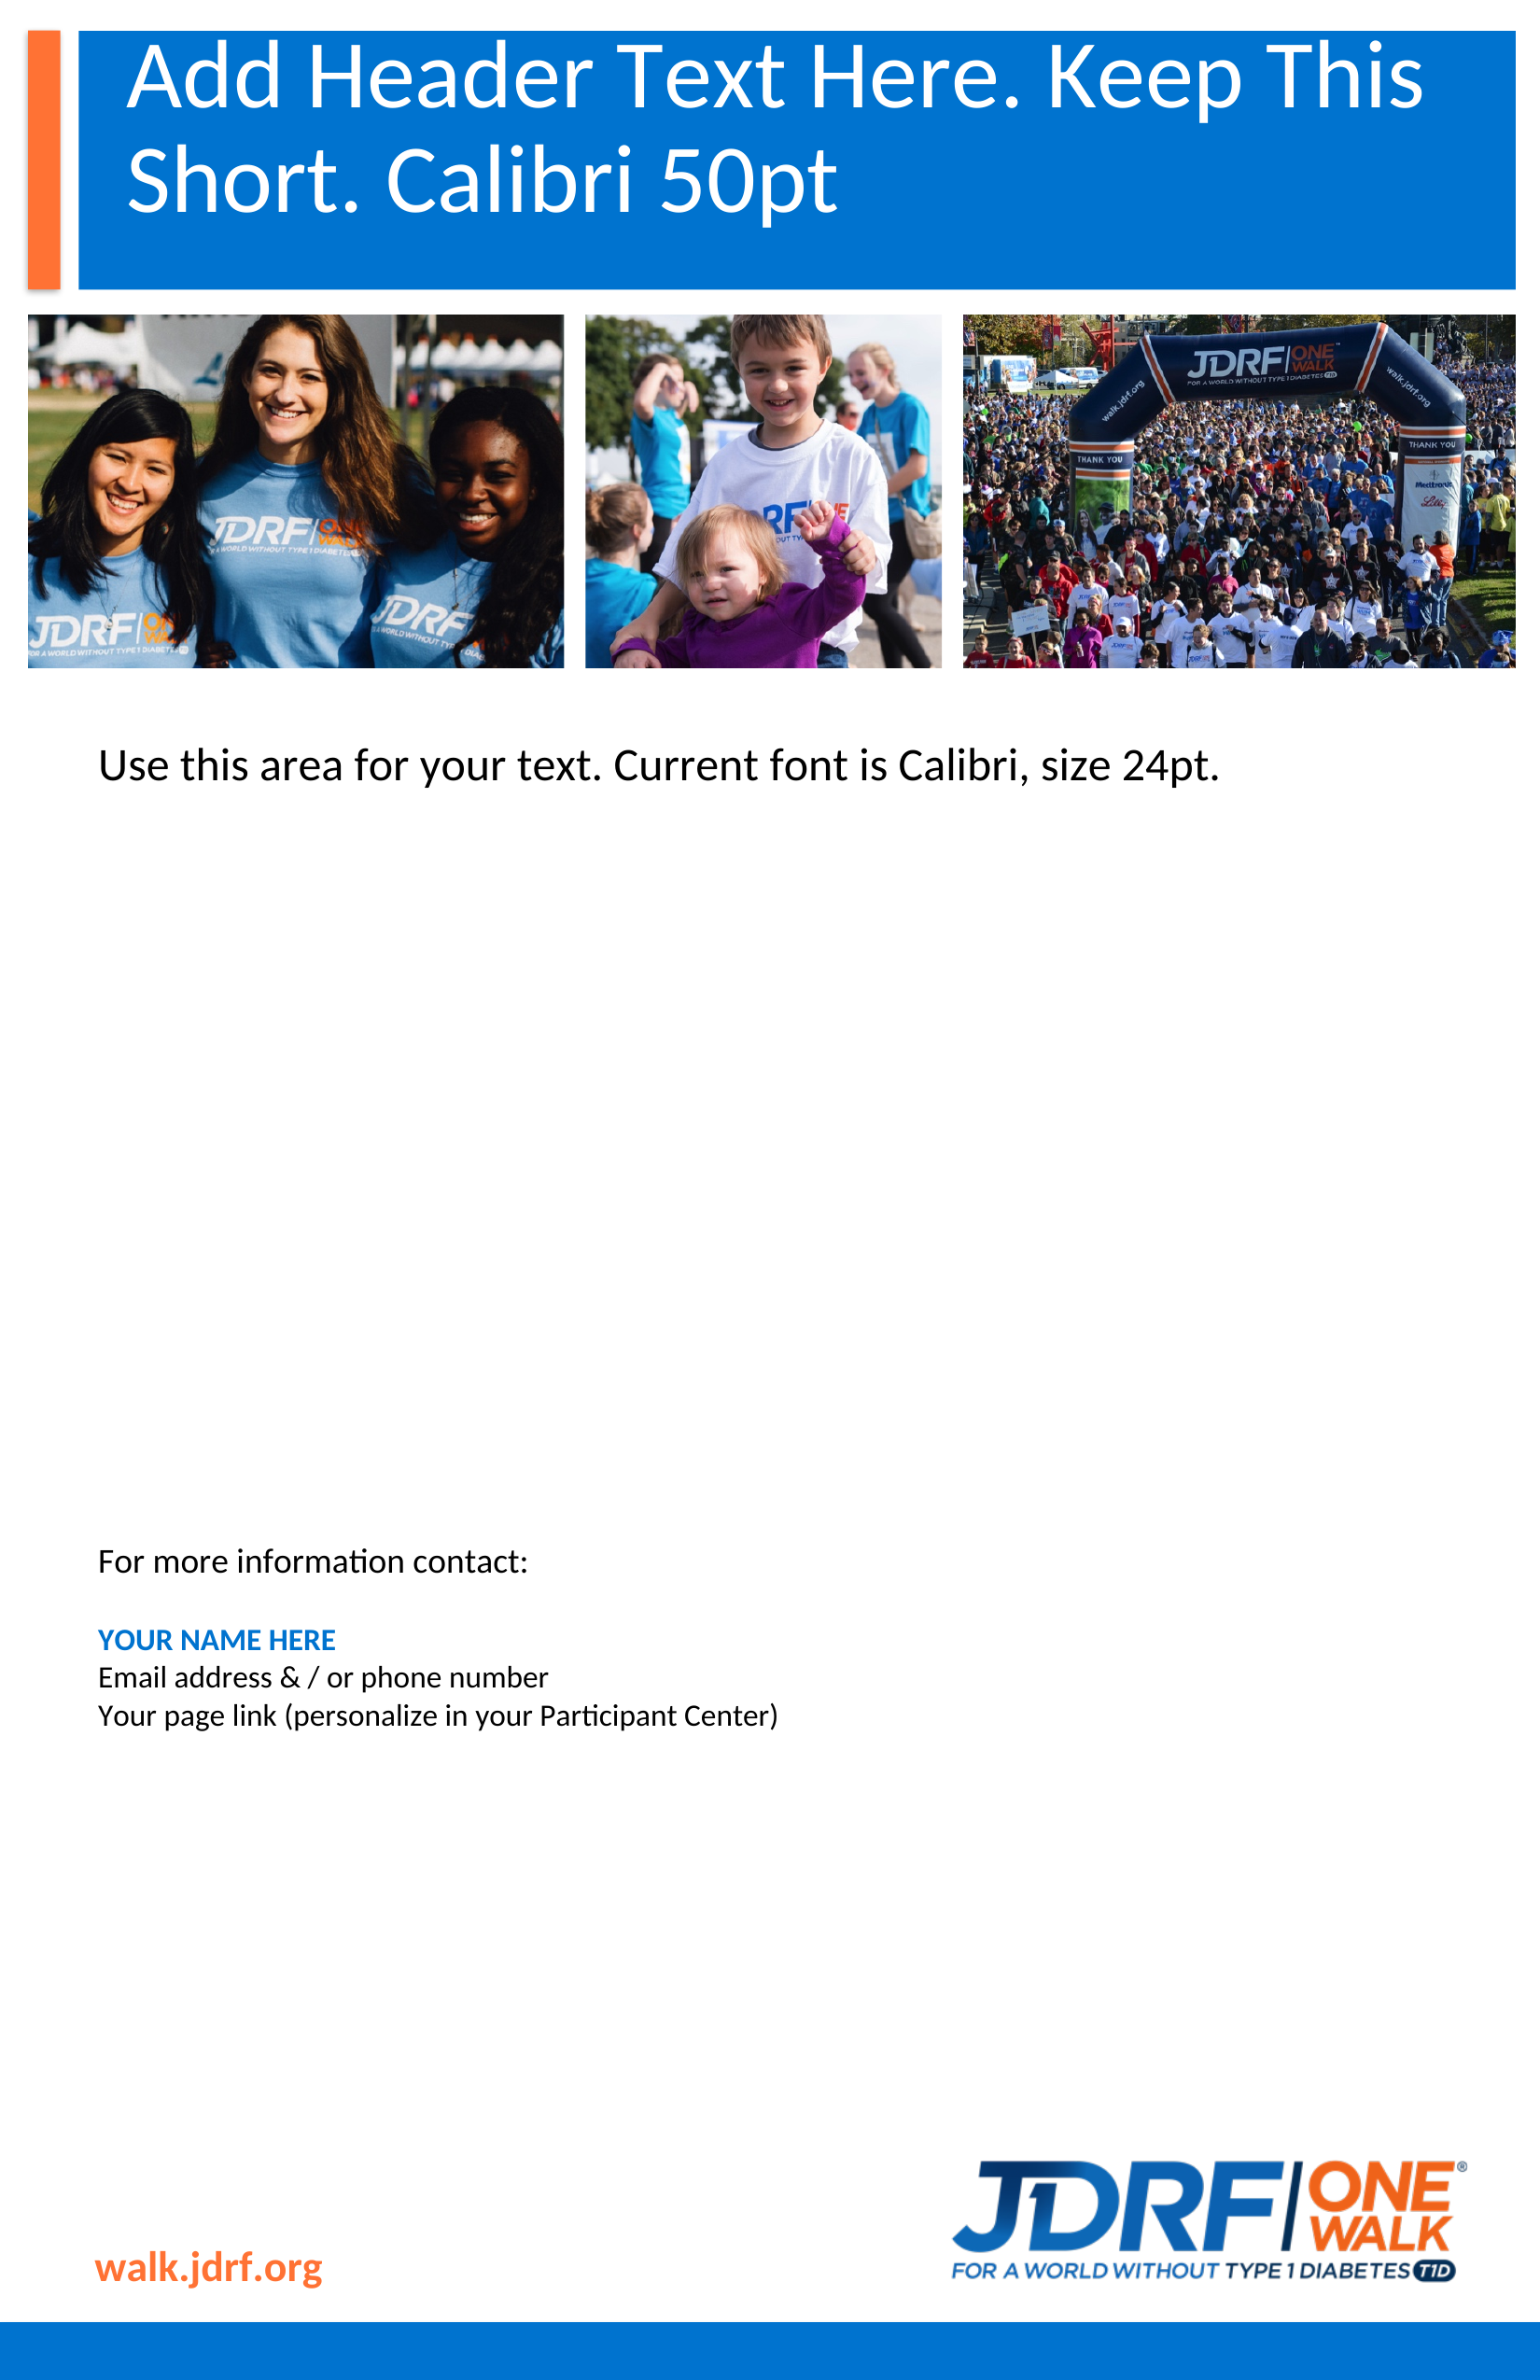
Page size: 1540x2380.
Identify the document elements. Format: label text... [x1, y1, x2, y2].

text Your page link (personalize in your Participant Center) [98, 1696, 1442, 1734]
text For more information contact: [98, 1539, 1442, 1582]
text Use this area for your text. Current font is Calibri, size 24pt. [98, 735, 1442, 791]
picture [963, 315, 1516, 668]
text YOUR NAME HERE [98, 1582, 1442, 1658]
text Email address & / or phone number [98, 1658, 1442, 1696]
picture [28, 315, 565, 668]
picture [928, 2117, 1468, 2297]
picture [585, 315, 943, 668]
